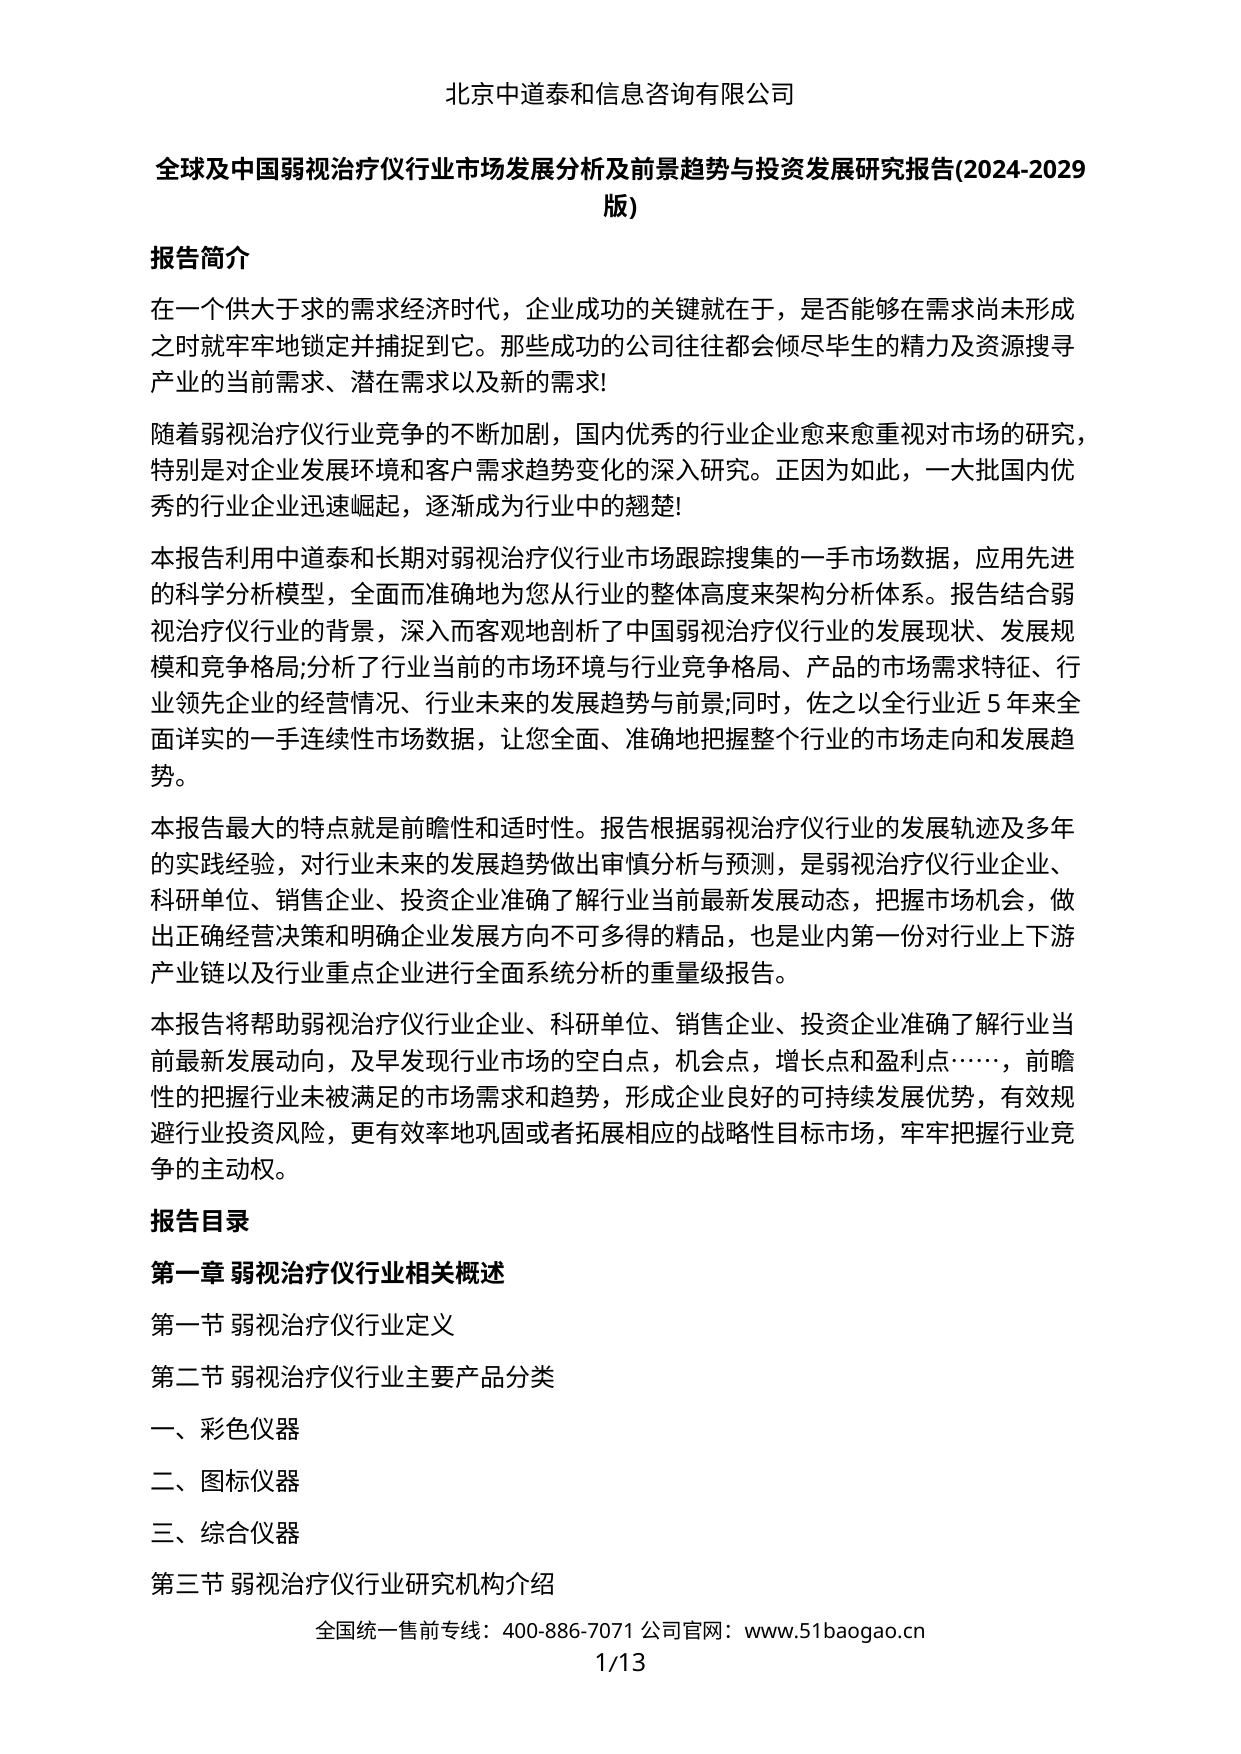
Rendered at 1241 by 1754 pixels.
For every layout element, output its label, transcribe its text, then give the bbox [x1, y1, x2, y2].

text 全球及中国弱视治疗仪行业市场发展分析及前景趋势与投资发展研究报告(2024-2029版) [150, 150, 1090, 222]
text 第一节 弱视治疗仪行业定义 [150, 1306, 1090, 1342]
text 第三节 弱视治疗仪行业研究机构介绍 [150, 1565, 1090, 1601]
text 本报告将帮助弱视治疗仪行业企业、科研单位、销售企业、投资企业准确了解行业当前最新发展动向，及早发现行业市场的空白点，机会点，增长点和盈利点……，前瞻性的把握行业未被满足的市场需求和趋势，形成企业良好的可持续发展优势，有效规避行业投资风险，更有效率地巩固或者拓展相应的战略性目标市场，牢牢把握行业竞争的主动权。 [150, 1005, 1090, 1186]
text 二、图标仪器 [150, 1461, 1090, 1497]
text 随着弱视治疗仪行业竞争的不断加剧，国内优秀的行业企业愈来愈重视对市场的研究，特别是对企业发展环境和客户需求趋势变化的深入研究。正因为如此，一大批国内优秀的行业企业迅速崛起，逐渐成为行业中的翘楚! [150, 414, 1090, 523]
text 三、综合仪器 [150, 1513, 1090, 1549]
text 一、彩色仪器 [150, 1409, 1090, 1446]
text 报告简介 [150, 238, 1090, 274]
text 第一章 弱视治疗仪行业相关概述 [150, 1254, 1090, 1290]
text 在一个供大于求的需求经济时代，企业成功的关键就在于，是否能够在需求尚未形成之时就牢牢地锁定并捕捉到它。那些成功的公司往往都会倾尽毕生的精力及资源搜寻产业的当前需求、潜在需求以及新的需求! [150, 290, 1090, 399]
text 本报告利用中道泰和长期对弱视治疗仪行业市场跟踪搜集的一手市场数据，应用先进的科学分析模型，全面而准确地为您从行业的整体高度来架构分析体系。报告结合弱视治疗仪行业的背景，深入而客观地剖析了中国弱视治疗仪行业的发展现状、发展规模和竞争格局;分析了行业当前的市场环境与行业竞争格局、产品的市场需求特征、行业领先企业的经营情况、行业未来的发展趋势与前景;同时，佐之以全行业近5年来全面详实的一手连续性市场数据，让您全面、准确地把握整个行业的市场走向和发展趋势。 [150, 539, 1090, 792]
text 报告目录 [150, 1202, 1090, 1238]
text 第二节 弱视治疗仪行业主要产品分类 [150, 1357, 1090, 1394]
text 本报告最大的特点就是前瞻性和适时性。报告根据弱视治疗仪行业的发展轨迹及多年的实践经验，对行业未来的发展趋势做出审慎分析与预测，是弱视治疗仪行业企业、科研单位、销售企业、投资企业准确了解行业当前最新发展动态，把握市场机会，做出正确经营决策和明确企业发展方向不可多得的精品，也是业内第一份对行业上下游产业链以及行业重点企业进行全面系统分析的重量级报告。 [150, 808, 1090, 989]
